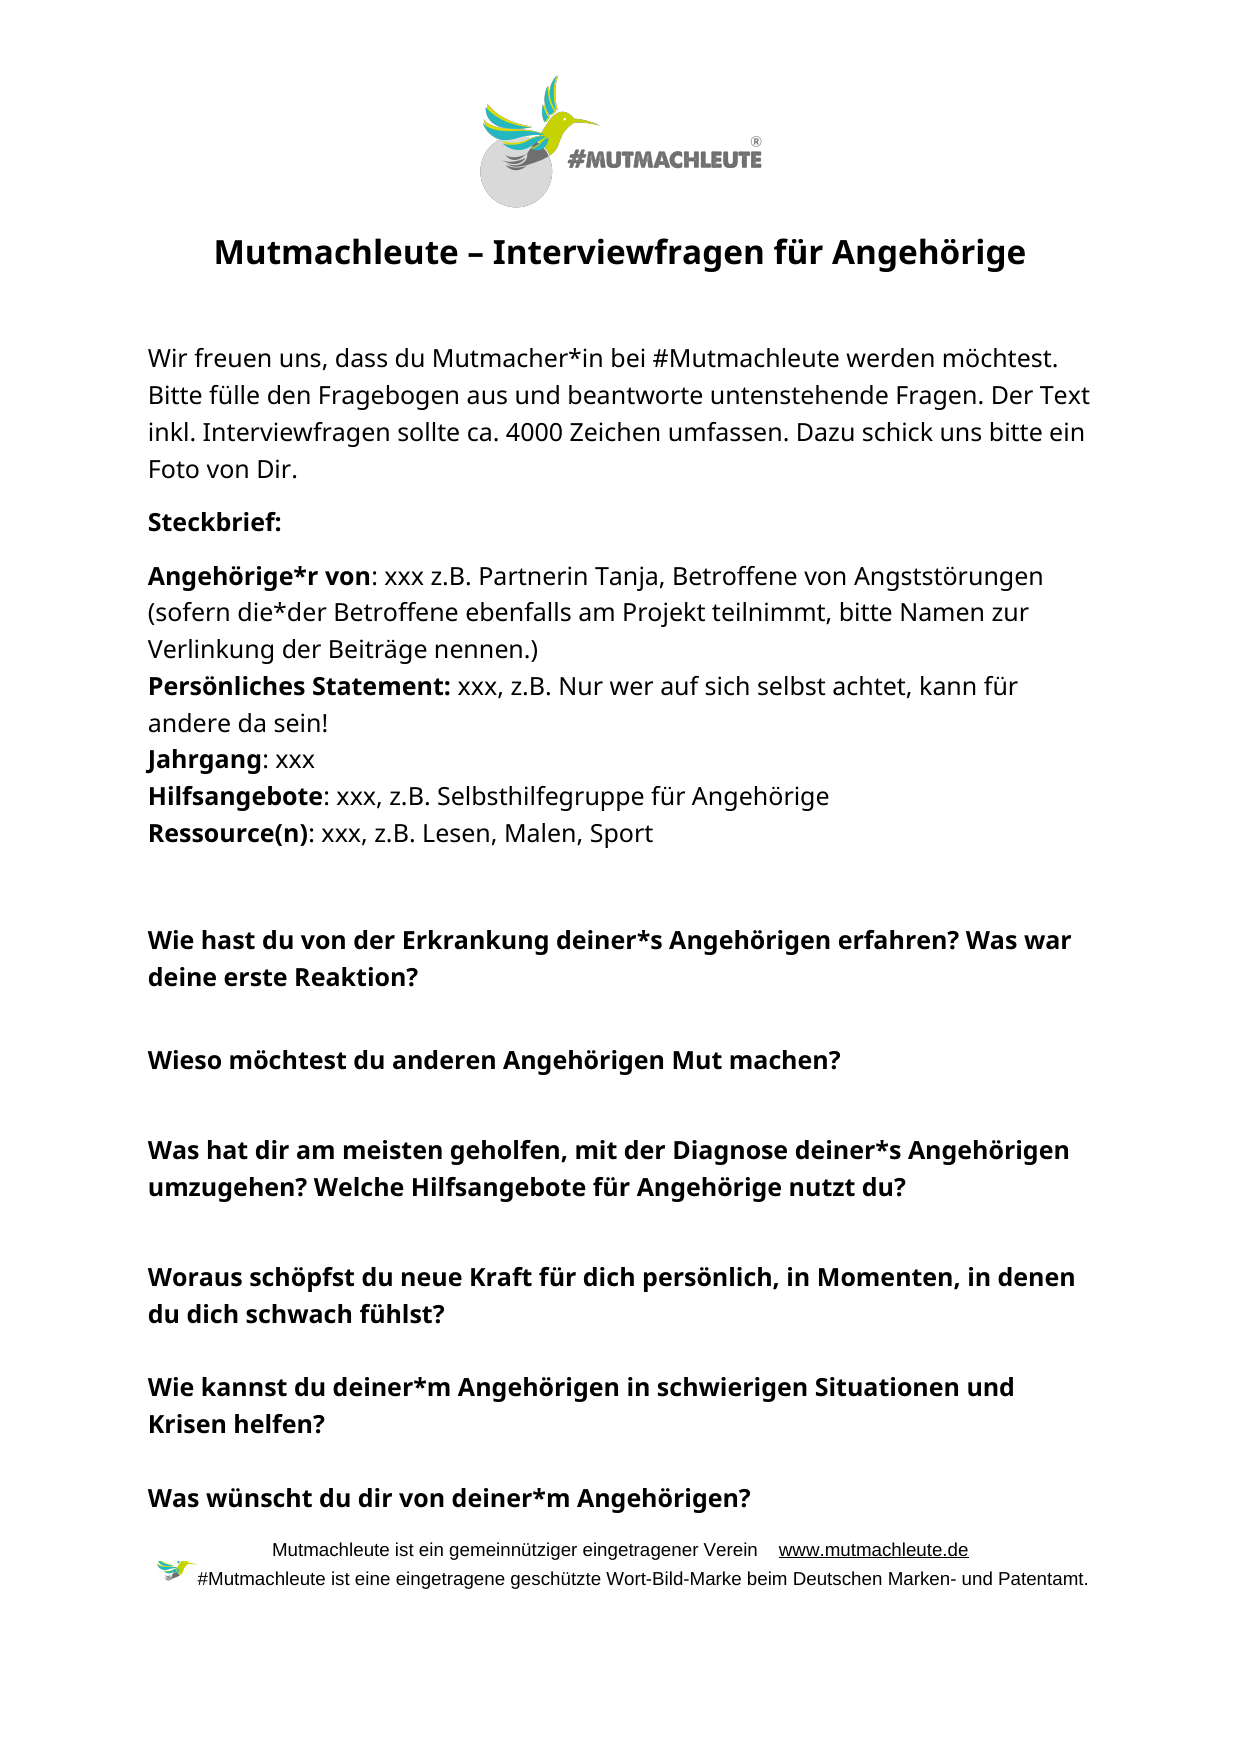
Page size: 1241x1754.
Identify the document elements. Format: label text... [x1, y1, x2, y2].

text Wie hast du von der Erkrankung deiner*s Angehörigen erfahren? Was war deine erste Reaktion? [148, 922, 1093, 1023]
text Was hat dir am meisten geholfen, mit der Diagnose deiner*s Angehörigen umzugehen? Welche Hilfsangebote für Angehörige nutzt du? [148, 1096, 1093, 1203]
text Angehörige*r von: xxx z.B. Partnerin Tanja, Betroffene von Angststörungen (sofern die*der Betroffene ebenfalls am Projekt teilnimmt, bitte Namen zur Verlinkung der Beiträge nennen.) Persönliches Statement: xxx, z.B. Nur wer auf sich selbst achtet, kann für andere da sein! Jahrgang: xxx Hilfsangebote: xxx, z.B. Selbsthilfegruppe für Angehörige Ressource(n): xxx, z.B. Lesen, Malen, Sport [148, 558, 1093, 850]
text Steckbrief: [148, 505, 1093, 539]
list Was wünscht du dir von deiner*m Angehörigen? [148, 1443, 1093, 1514]
picture [156, 1561, 198, 1586]
picture [477, 73, 763, 210]
list Woraus schöpfst du neue Kraft für dich persönlich, in Momenten, in denen du dich schwach fühlst? [148, 1223, 1093, 1330]
text Wir freuen uns, dass du Mutmacher*in bei #Mutmachleute werden möchtest. Bitte fülle den Fragebogen aus und beantworte untenstehende Fragen. Der Text inkl. Interviewfragen sollte ca. 4000 Zeichen umfassen. Dazu schick uns bitte ein Foto von Dir. [148, 341, 1093, 485]
text Wieso möchtest du anderen Angehörigen Mut machen? [148, 1042, 1093, 1076]
list Wie kannst du deiner*m Angehörigen in schwierigen Situationen und Krisen helfen? [148, 1333, 1093, 1441]
